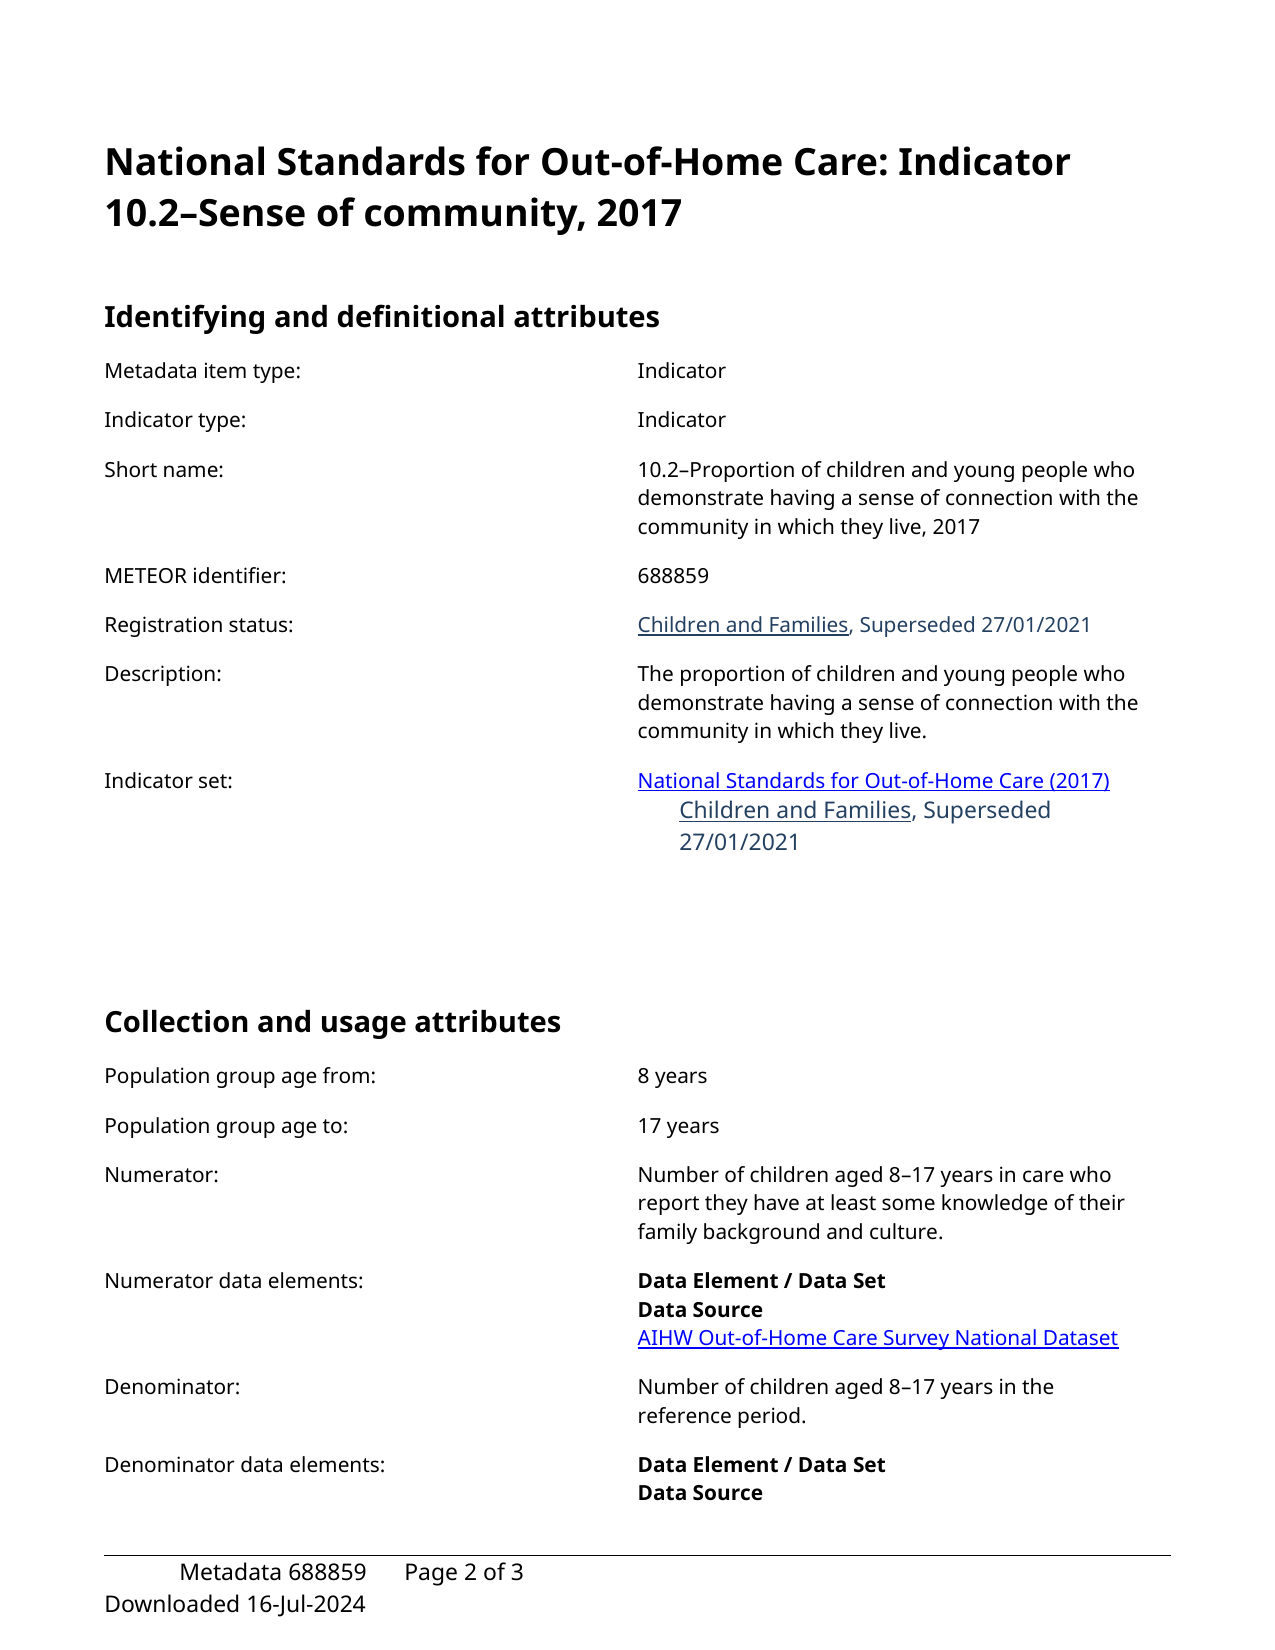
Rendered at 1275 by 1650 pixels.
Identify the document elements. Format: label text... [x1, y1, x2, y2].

table_header Identifying and definitional attributes [93, 250, 1159, 346]
table_cell Indicator [626, 346, 1159, 395]
table_cell Denominator: [93, 1362, 626, 1440]
table_cell Registration status: [93, 600, 626, 649]
table_cell Indicator type: [93, 395, 626, 444]
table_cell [93, 1440, 626, 1517]
table_cell National Standards for Out-of-Home Care (2017) Children and Families, Superseded 27/01/2021 [626, 755, 1159, 924]
table_cell Children and Families, Superseded 27/01/2021 [626, 600, 1159, 649]
subtitle National Standards for Out-of-Home Care: Indicator 10.2–Sense of community, 2017 [104, 135, 1171, 237]
table_cell Metadata item type: [93, 346, 626, 395]
table_cell Population group age from: [93, 1051, 626, 1100]
table_cell Indicator set: [93, 755, 626, 924]
table_cell Indicator [626, 395, 1159, 444]
table_cell 10.2–Proportion of children and young people who demonstrate having a sense of connection with the community in which they live, 2017 [626, 445, 1159, 551]
table_cell METEOR identifier: [93, 551, 626, 600]
table_cell Number of children aged 8–17 years in care who report they have at least some knowledge of their family background and culture. [626, 1150, 1159, 1256]
table_cell Numerator data elements: [93, 1256, 626, 1362]
table_cell Short name: [93, 445, 626, 551]
table_cell 8 years [626, 1051, 1159, 1100]
table_cell Numerator: [93, 1150, 626, 1256]
table_cell Number of children aged 8–17 years in the reference period. [626, 1362, 1159, 1440]
table_cell Population group age to: [93, 1100, 626, 1150]
table_header Collection and usage attributes [93, 955, 1159, 1051]
table_cell Description: [93, 649, 626, 755]
table_cell 688859 [626, 551, 1159, 600]
table_cell Data Element / Data Set Data Source AIHW Out-of-Home Care Survey National Dataset [626, 1256, 1159, 1362]
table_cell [626, 1440, 1159, 1517]
table_cell The proportion of children and young people who demonstrate having a sense of connection with the community in which they live. [626, 649, 1159, 755]
table_cell 17 years [626, 1100, 1159, 1150]
